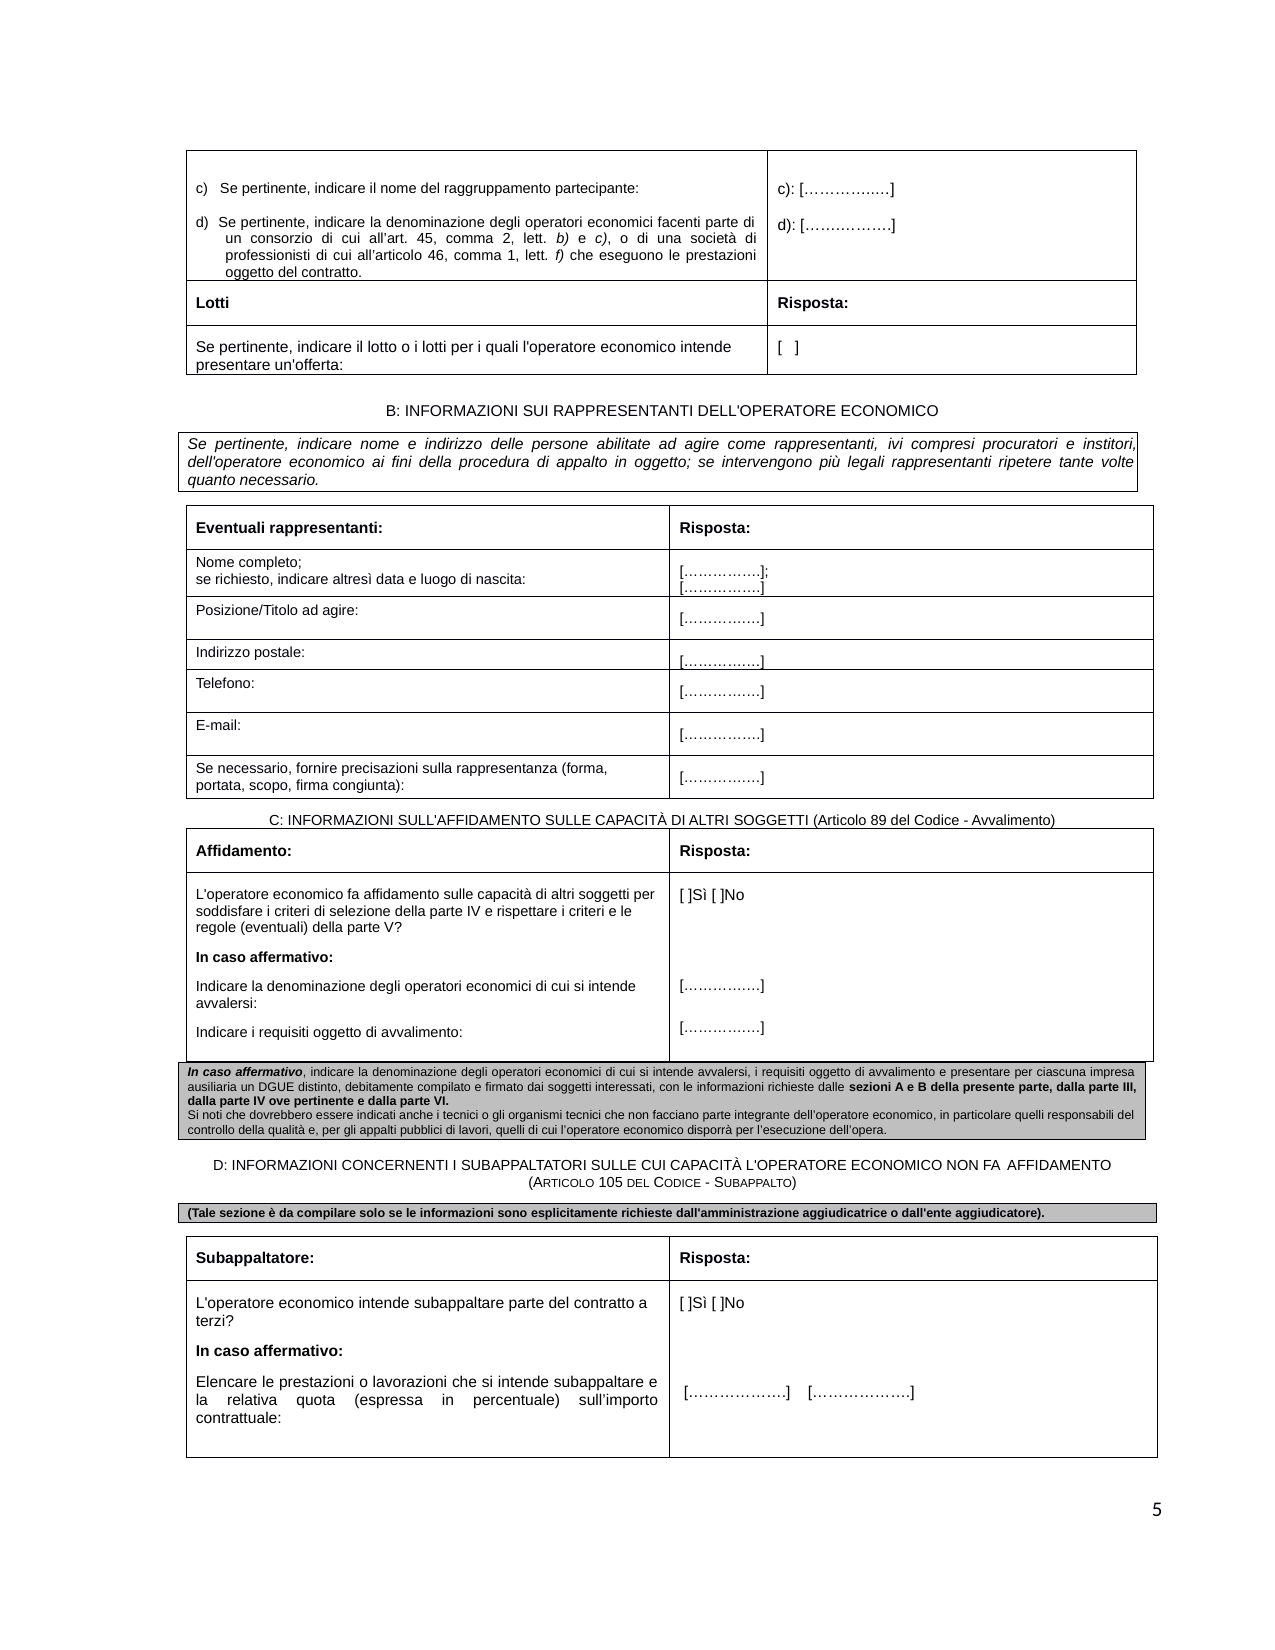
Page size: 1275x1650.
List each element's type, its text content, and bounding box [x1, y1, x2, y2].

title (Tale sezione è da compilare solo se le informazioni sono esplicitamente richieste dall'amministrazione aggiudicatrice o dall'ente aggiudicatore). [179, 1204, 1156, 1222]
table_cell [670, 1281, 1157, 1457]
table_cell Nome completo; se richiesto, indicare altresì data e luogo di nascita: [187, 550, 669, 596]
table_header Risposta: [670, 1237, 1157, 1280]
table_header Risposta: [670, 506, 1153, 549]
table_header Subappaltatore: [187, 1237, 669, 1280]
table_cell Se pertinente, indicare il lotto o i lotti per i quali l'operatore economico intende presentare un'offerta: [187, 326, 767, 374]
table_cell [ ]Sì [ ]No [………….…] [………….…] [670, 873, 1153, 1061]
table_cell Lotti [187, 281, 767, 324]
title B: Informazioni sui rappresentanti dell'operatore economico [187, 401, 1137, 419]
table_cell Posizione/Titolo ad agire: [187, 597, 669, 639]
table_cell […………….]; […………….] [670, 550, 1153, 596]
table_cell L'operatore economico fa affidamento sulle capacità di altri soggetti per soddisfare i criteri di selezione della parte IV e rispettare i criteri e le regole (eventuali) della parte V? In caso affermativo: Indicare la denominazione degli operatori economici di cui si intende avvalersi: Indicare i requisiti oggetto di avvalimento: [187, 873, 669, 1061]
table_header Eventuali rappresentanti: [187, 506, 669, 549]
table_cell Telefono: [187, 670, 669, 712]
title D: Informazioni concernenti i subappaltatori sulle cui capacità l'operatore economico non fa affidamento (Articolo 105 del Codice - Subappalto) [187, 1157, 1137, 1190]
table_cell E-mail: [187, 713, 669, 755]
table_cell Indirizzo postale: [187, 640, 669, 669]
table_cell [768, 151, 1136, 280]
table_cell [187, 1281, 669, 1457]
text In caso affermativo, indicare la denominazione degli operatori economici di cui si intende avvalersi, i requisiti oggetto di avvalimento e presentare per ciascuna impresa ausiliaria un DGUE distinto, debitamente compilato e firmato dai soggetti interessati, con le informazioni richieste dalle sezioni A e B della presente parte, dalla parte III, dalla parte IV ove pertinente e dalla parte VI. [179, 1063, 1145, 1105]
table_cell [ ] [768, 326, 1136, 374]
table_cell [187, 151, 767, 280]
table_header Affidamento: [187, 829, 669, 872]
table_cell [………….…] [670, 670, 1153, 712]
table_header Risposta: [670, 829, 1153, 872]
table_cell [………….…] [670, 597, 1153, 639]
table_cell [………….…] [670, 756, 1153, 798]
text Se pertinente, indicare nome e indirizzo delle persone abilitate ad agire come rappresentanti, ivi compresi procuratori e institori, dell'operatore economico ai fini della procedura di appalto in oggetto; se intervengono più legali rappresentanti ripetere tante volte quanto necessario. [179, 433, 1137, 491]
table_cell [………….…] [670, 640, 1153, 669]
text Si noti che dovrebbero essere indicati anche i tecnici o gli organismi tecnici che non facciano parte integrante dell’operatore economico, in particolare quelli responsabili del controllo della qualità e, per gli appalti pubblici di lavori, quelli di cui l’operatore economico disporrà per l’esecuzione dell’opera. [179, 1105, 1145, 1139]
title C: Informazioni sull'affidamento SULLE Capacità di altri soggetti (Articolo 89 del Codice - Avvalimento) [187, 811, 1137, 828]
table_cell […………….] [670, 713, 1153, 755]
table_cell Se necessario, fornire precisazioni sulla rappresentanza (forma, portata, scopo, firma congiunta): [187, 756, 669, 798]
table_cell Risposta: [768, 281, 1136, 324]
